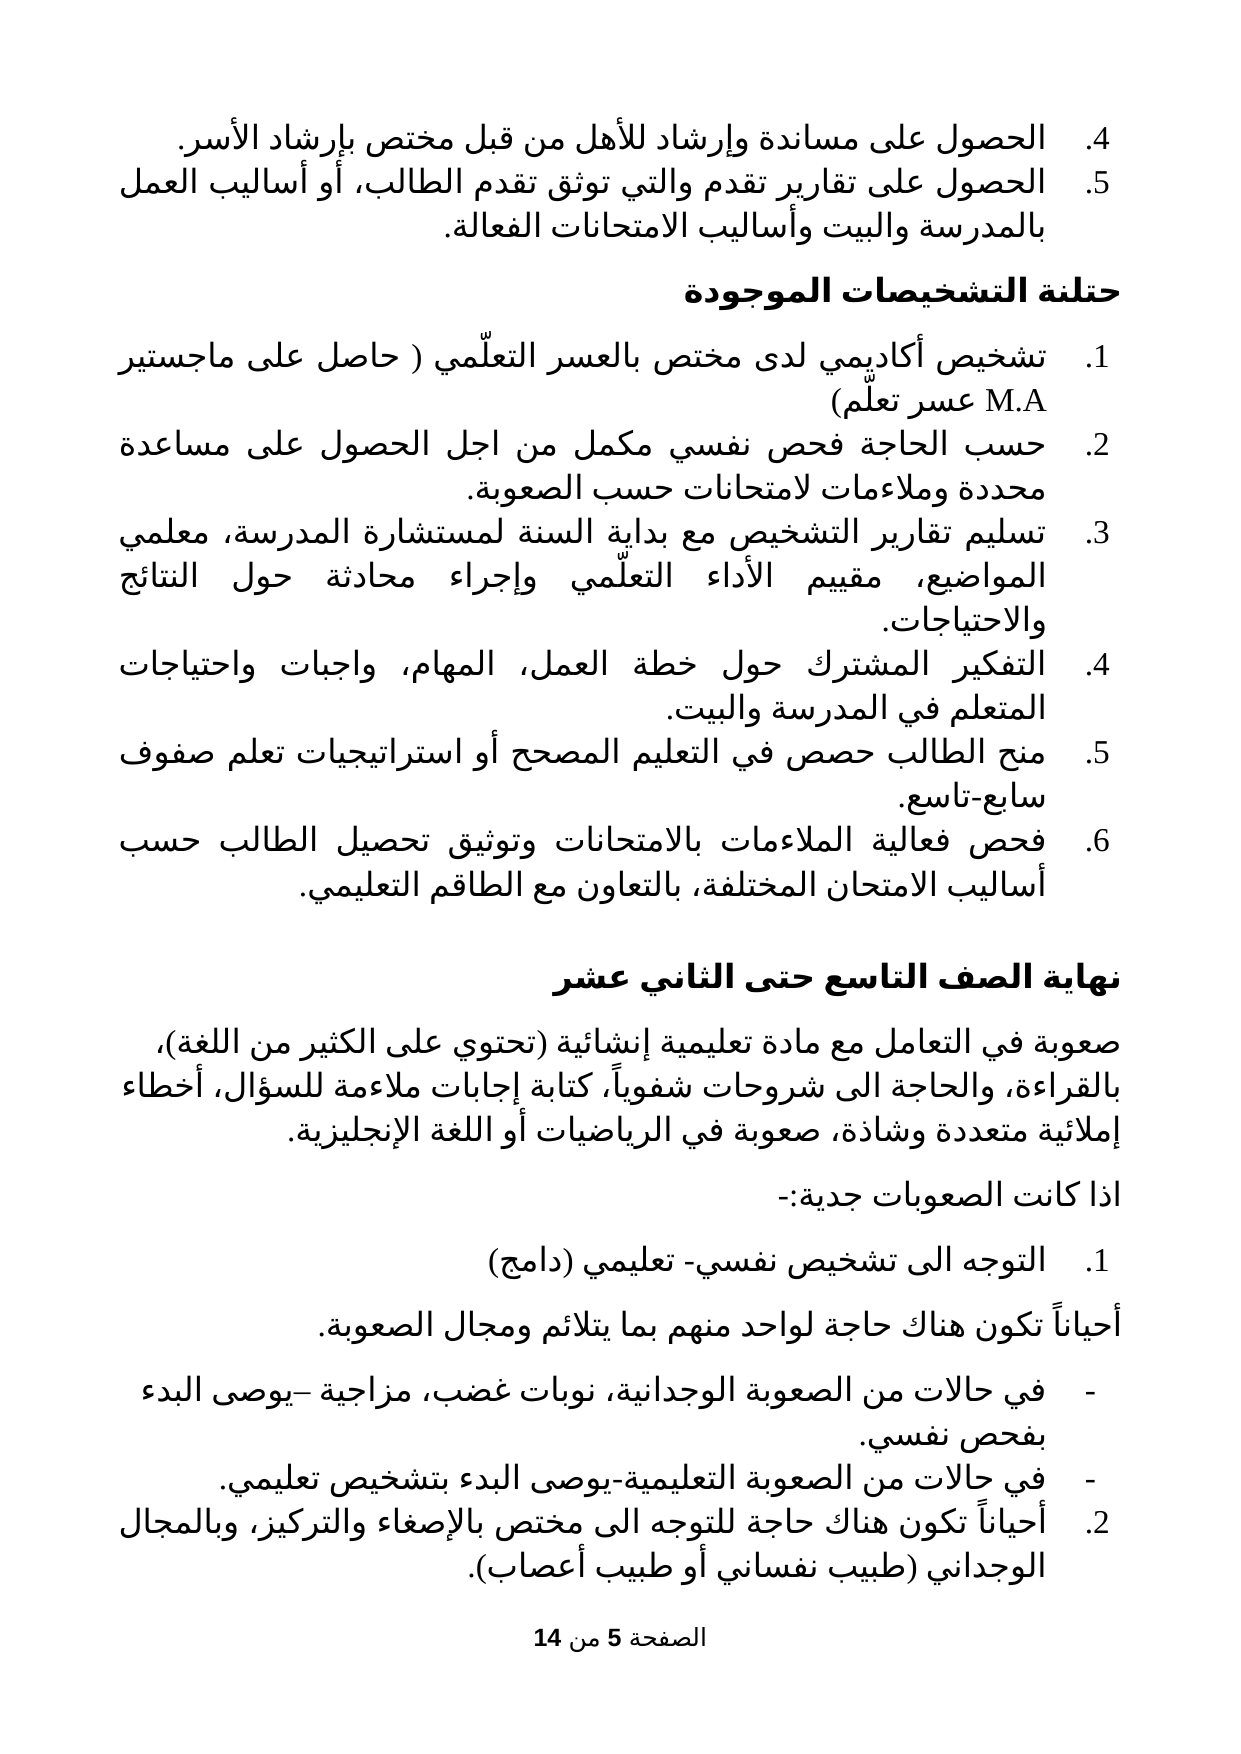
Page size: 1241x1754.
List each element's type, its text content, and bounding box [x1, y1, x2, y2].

list أحياناً تكون هناك حاجة للتوجه الى مختص بالإصغاء والتركيز، وبالمجال الوجداني (طبيب نفساني أو طبيب أعصاب). [118, 1502, 1084, 1585]
text حتلنة التشخيصات الموجودة [118, 271, 1122, 309]
list التوجه الى تشخيص نفسي- تعليمي (دامج) [118, 1241, 1084, 1279]
list في حالات من الصعوبة التعليمية-يوصى البدء بتشخيص تعليمي. [118, 1458, 1084, 1497]
list فحص فعالية الملاءمات بالامتحانات وتوثيق تحصيل الطالب حسب أساليب الامتحان المختلفة، بالتعاون مع الطاقم التعليمي. [118, 821, 1084, 903]
text اذا كانت الصعوبات جدية:- [118, 1176, 1122, 1214]
list تشخيص أكاديمي لدى مختص بالعسر التعلّمي ( حاصل على ماجستير M.A عسر تعلّم) [118, 336, 1084, 418]
text أحياناً تكون هناك حاجة لواحد منهم بما يتلائم ومجال الصعوبة. [118, 1305, 1122, 1344]
text صعوبة في التعامل مع مادة تعليمية إنشائية (تحتوي على الكثير من اللغة)، بالقراءة، والحاجة الى شروحات شفوياً، كتابة إجابات ملاءمة للسؤال، أخطاء إملائية متعددة وشاذة، صعوبة في الرياضيات أو اللغة الإنجليزية. [118, 1023, 1122, 1149]
list في حالات من الصعوبة الوجدانية، نوبات غضب، مزاجية –يوصى البدء بفحص نفسي. [118, 1370, 1084, 1453]
list منح الطالب حصص في التعليم المصحح أو استراتيجيات تعلم صفوف سابع-تاسع. [118, 733, 1084, 815]
text نهاية الصف التاسع حتى الثاني عشر [118, 958, 1122, 996]
list حسب الحاجة فحص نفسي مكمل من اجل الحصول على مساعدة محددة وملاءمات لامتحانات حسب الصعوبة. [118, 424, 1084, 507]
list التفكير المشترك حول خطة العمل، المهام، واجبات واحتياجات المتعلم في المدرسة والبيت. [118, 644, 1084, 727]
list الحصول على مساندة وإرشاد للأهل من قبل مختص بإرشاد الأسر. [118, 118, 1084, 156]
list الحصول على تقارير تقدم والتي توثق تقدم الطالب، أو أساليب العمل بالمدرسة والبيت وأساليب الامتحانات الفعالة. [118, 162, 1084, 244]
list تسليم تقارير التشخيص مع بداية السنة لمستشارة المدرسة، معلمي المواضيع، مقييم الأداء التعلّمي وإجراء محادثة حول النتائج والاحتياجات. [118, 512, 1084, 639]
